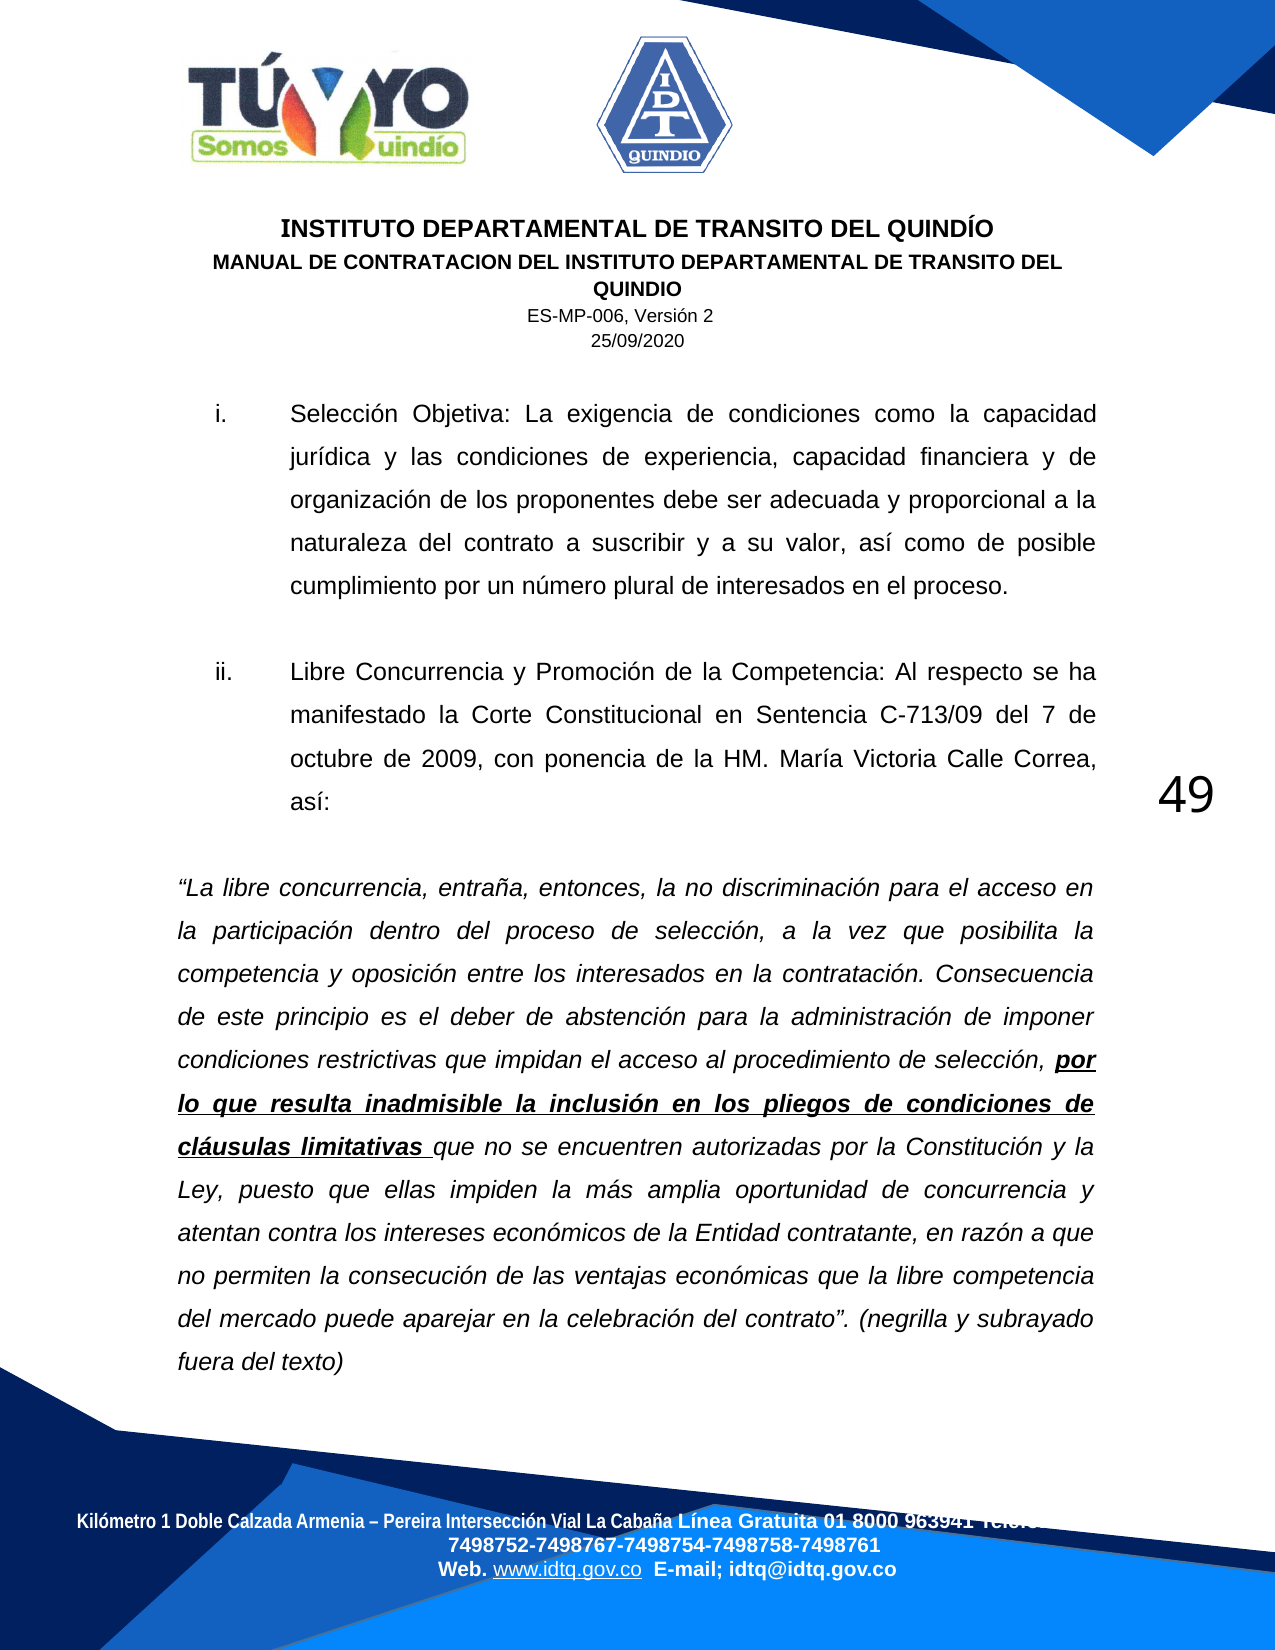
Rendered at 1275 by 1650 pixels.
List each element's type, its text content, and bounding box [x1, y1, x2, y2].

list Libre Concurrencia y Promoción de la Competencia: Al respecto se ha manifestado la Corte Constitucional en Sentencia C-713/09 del 7 de octubre de 2009, con ponencia de la HM. María Victoria Calle Correa, así: [215, 657, 1098, 815]
list Selección Objetiva: La exigencia de condiciones como la capacidad jurídica y las condiciones de experiencia, capacidad financiera y de organización de los proponentes debe ser adecuada y proporcional a la naturaleza del contrato a suscribir y a su valor, así como de posible cumplimiento por un número plural de interesados en el proceso. [215, 398, 1098, 600]
text “La libre concurrencia, entraña, entonces, la no discriminación para el acceso en la participación dentro del proceso de selección, a la vez que posibilita la competencia y oposición entre los interesados en la contratación. Consecuencia de este principio es el deber de abstención para la administración de imponer condiciones restrictivas que impidan el acceso al procedimiento de selección, por lo que resulta inadmisible la inclusión en los pliegos de condiciones de cláusulas limitativas que no se encuentren autorizadas por la Constitución y la Ley, puesto que ellas impiden la más amplia oportunidad de concurrencia y atentan contra los intereses económicos de la Entidad contratante, en razón a que no permiten la consecución de las ventajas económicas que la libre competencia del mercado puede aparejar en la celebración del contrato”. (negrilla y subrayado fuera del texto) [177, 873, 1098, 1376]
